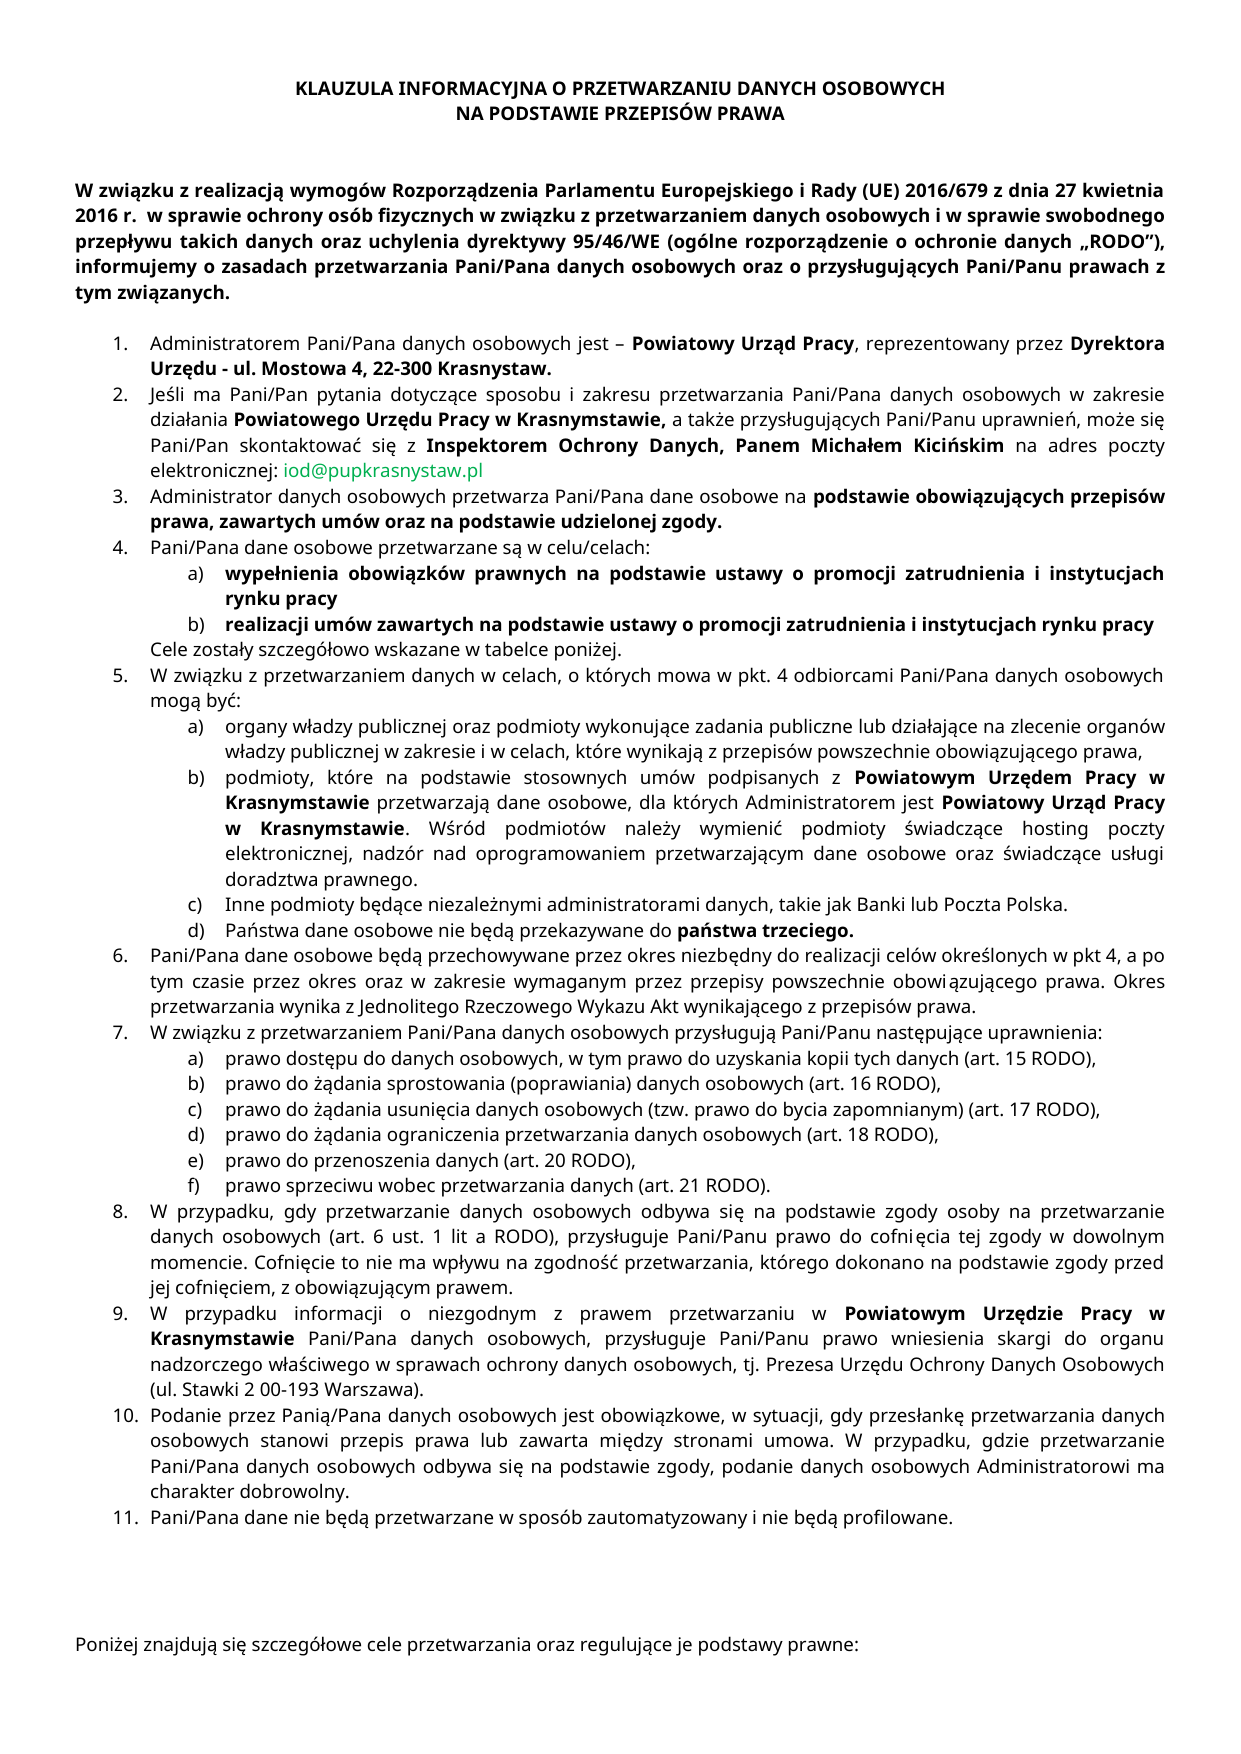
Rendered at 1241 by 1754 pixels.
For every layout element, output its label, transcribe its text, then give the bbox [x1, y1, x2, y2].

text W związku z realizacją wymogów Rozporządzenia Parlamentu Europejskiego i Rady (UE) 2016/679 z dnia 27 kwietnia 2016 r. w sprawie ochrony osób fizycznych w związku z przetwarzaniem danych osobowych i w sprawie swobodnego przepływu takich danych oraz uchylenia dyrektywy 95/46/WE (ogólne rozporządzenie o ochronie danych „RODO”), informujemy o zasadach przetwarzania Pani/Pana danych osobowych oraz o przysługujących Pani/Panu prawach z tym związanych. [75, 177, 1165, 305]
list Pani/Pana dane osobowe przetwarzane są w celu/celach: [112, 534, 1165, 560]
list prawo dostępu do danych osobowych, w tym prawo do uzyskania kopii tych danych (art. 15 RODO), [187, 1045, 1165, 1070]
list Pani/Pana dane osobowe będą przechowywane przez okres niezbędny do realizacji celów określonych w pkt 4, a po tym czasie przez okres oraz w zakresie wymaganym przez przepisy powszechnie obowiązującego prawa. Okres przetwarzania wynika z Jednolitego Rzeczowego Wykazu Akt wynikającego z przepisów prawa. [112, 943, 1165, 1019]
list Pani/Pana dane nie będą przetwarzane w sposób zautomatyzowany i nie będą profilowane. [112, 1504, 1165, 1530]
list Inne podmioty będące niezależnymi administratorami danych, takie jak Banki lub Poczta Polska. [187, 892, 1165, 917]
list prawo do żądania usunięcia danych osobowych (tzw. prawo do bycia zapomnianym) (art. 17 RODO), [187, 1096, 1165, 1121]
list organy władzy publicznej oraz podmioty wykonujące zadania publiczne lub działające na zlecenie organów władzy publicznej w zakresie i w celach, które wynikają z przepisów powszechnie obowiązującego prawa, [187, 713, 1165, 764]
list prawo do żądania sprostowania (poprawiania) danych osobowych (art. 16 RODO), [187, 1070, 1165, 1096]
text Cele zostały szczegółowo wskazane w tabelce poniżej. [150, 636, 1165, 662]
list Państwa dane osobowe nie będą przekazywane do państwa trzeciego. [187, 917, 1165, 943]
text Poniżej znajdują się szczegółowe cele przetwarzania oraz regulujące je podstawy prawne: [75, 1632, 1165, 1657]
list Administratorem Pani/Pana danych osobowych jest – Powiatowy Urząd Pracy, reprezentowany przez Dyrektora Urzędu - ul. Mostowa 4, 22-300 Krasnystaw. [112, 330, 1165, 381]
list wypełnienia obowiązków prawnych na podstawie ustawy o promocji zatrudnienia i instytucjach rynku pracy [187, 560, 1165, 611]
list prawo do żądania ograniczenia przetwarzania danych osobowych (art. 18 RODO), [187, 1121, 1165, 1147]
list W przypadku informacji o niezgodnym z prawem przetwarzaniu w Powiatowym Urzędzie Pracy w Krasnymstawie Pani/Pana danych osobowych, przysługuje Pani/Panu prawo wniesienia skargi do organu nadzorczego właściwego w sprawach ochrony danych osobowych, tj. Prezesa Urzędu Ochrony Danych Osobowych (ul. Stawki 2 00-193 Warszawa). [112, 1300, 1165, 1402]
list podmioty, które na podstawie stosownych umów podpisanych z Powiatowym Urzędem Pracy w Krasnymstawie przetwarzają dane osobowe, dla których Administratorem jest Powiatowy Urząd Pracy w Krasnymstawie. Wśród podmiotów należy wymienić podmioty świadczące hosting poczty elektronicznej, nadzór nad oprogramowaniem przetwarzającym dane osobowe oraz świadczące usługi doradztwa prawnego. [187, 764, 1165, 892]
list prawo sprzeciwu wobec przetwarzania danych (art. 21 RODO). [187, 1172, 1165, 1198]
list prawo do przenoszenia danych (art. 20 RODO), [187, 1147, 1165, 1172]
list W związku z przetwarzaniem Pani/Pana danych osobowych przysługują Pani/Panu następujące uprawnienia: [112, 1019, 1165, 1045]
text KLAUZULA INFORMACYJNA O PRZETWARZANIU DANYCH OSOBOWYCH NA PODSTAWIE PRZEPISÓW PRAWA [75, 75, 1165, 126]
list realizacji umów zawartych na podstawie ustawy o promocji zatrudnienia i instytucjach rynku pracy [187, 611, 1165, 636]
list W przypadku, gdy przetwarzanie danych osobowych odbywa się na podstawie zgody osoby na przetwarzanie danych osobowych (art. 6 ust. 1 lit a RODO), przysługuje Pani/Panu prawo do cofnięcia tej zgody w dowolnym momencie. Cofnięcie to nie ma wpływu na zgodność przetwarzania, którego dokonano na podstawie zgody przed jej cofnięciem, z obowiązującym prawem. [112, 1198, 1165, 1300]
list Jeśli ma Pani/Pan pytania dotyczące sposobu i zakresu przetwarzania Pani/Pana danych osobowych w zakresie działania Powiatowego Urzędu Pracy w Krasnymstawie, a także przysługujących Pani/Panu uprawnień, może się Pani/Pan skontaktować się z Inspektorem Ochrony Danych, Panem Michałem Kicińskim na adres poczty elektronicznej: iod@pupkrasnystaw.pl [112, 381, 1165, 483]
list Podanie przez Panią/Pana danych osobowych jest obowiązkowe, w sytuacji, gdy przesłankę przetwarzania danych osobowych stanowi przepis prawa lub zawarta między stronami umowa. W przypadku, gdzie przetwarzanie Pani/Pana danych osobowych odbywa się na podstawie zgody, podanie danych osobowych Administratorowi ma charakter dobrowolny. [112, 1402, 1165, 1504]
list W związku z przetwarzaniem danych w celach, o których mowa w pkt. 4 odbiorcami Pani/Pana danych osobowych mogą być: [112, 662, 1165, 713]
list Administrator danych osobowych przetwarza Pani/Pana dane osobowe na podstawie obowiązujących przepisów prawa, zawartych umów oraz na podstawie udzielonej zgody. [112, 483, 1165, 534]
